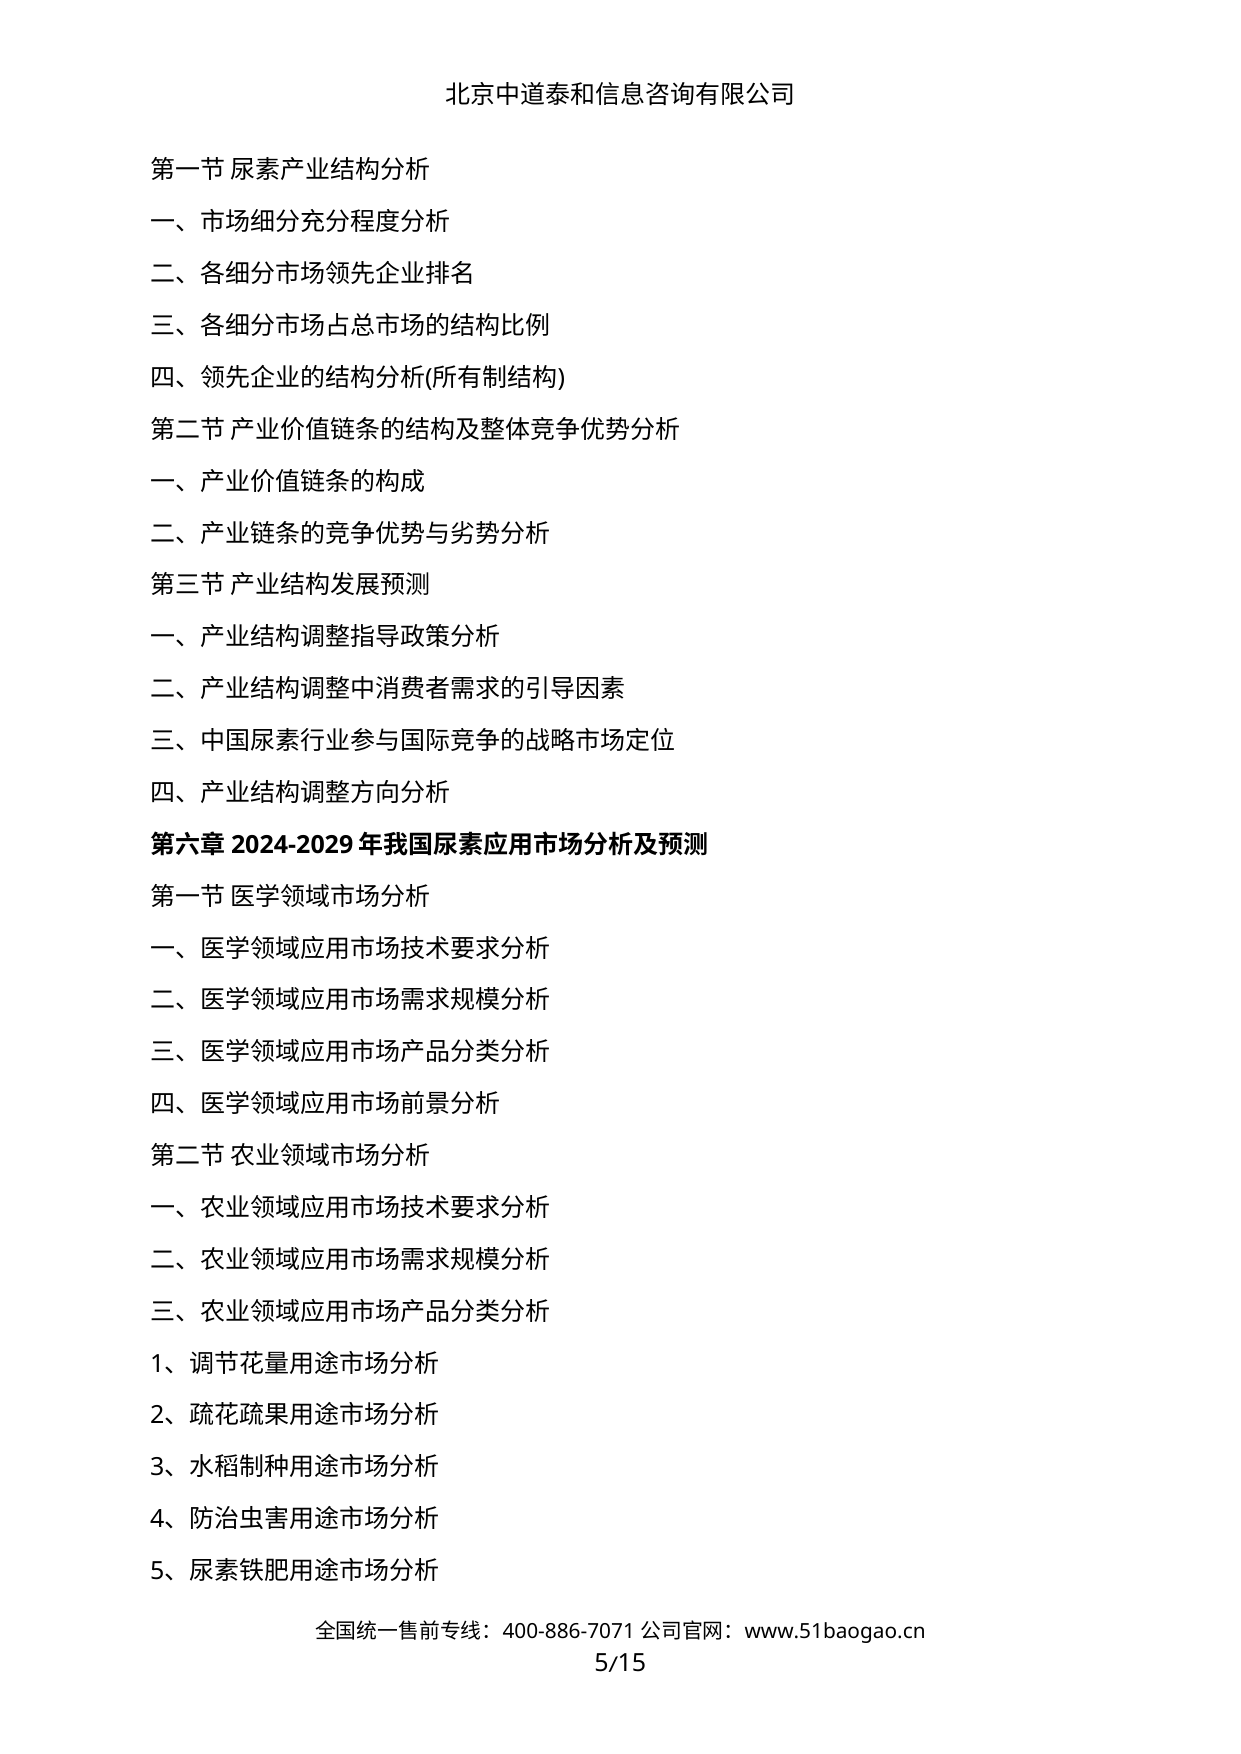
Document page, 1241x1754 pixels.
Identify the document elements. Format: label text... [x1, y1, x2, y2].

text 第三节 产业结构发展预测 [150, 565, 1090, 601]
text 第二节 农业领域市场分析 [150, 1136, 1090, 1172]
text 第二节 产业价值链条的结构及整体竞争优势分析 [150, 409, 1090, 446]
text 一、医学领域应用市场技术要求分析 [150, 928, 1090, 964]
text 5、尿素铁肥用途市场分析 [150, 1551, 1090, 1587]
text 二、产业链条的竞争优势与劣势分析 [150, 513, 1090, 549]
text 一、农业领域应用市场技术要求分析 [150, 1187, 1090, 1224]
text 一、产业结构调整指导政策分析 [150, 617, 1090, 653]
text 1、调节花量用途市场分析 [150, 1343, 1090, 1379]
text 三、中国尿素行业参与国际竞争的战略市场定位 [150, 721, 1090, 757]
text 三、医学领域应用市场产品分类分析 [150, 1032, 1090, 1068]
text 一、产业价值链条的构成 [150, 461, 1090, 497]
text 第六章 2024-2029年我国尿素应用市场分析及预测 [150, 824, 1090, 861]
text 四、产业结构调整方向分析 [150, 772, 1090, 809]
text 4、防治虫害用途市场分析 [150, 1499, 1090, 1535]
text 一、市场细分充分程度分析 [150, 202, 1090, 238]
text 四、领先企业的结构分析(所有制结构) [150, 357, 1090, 394]
text 2、疏花疏果用途市场分析 [150, 1395, 1090, 1431]
text 二、医学领域应用市场需求规模分析 [150, 980, 1090, 1016]
text 三、农业领域应用市场产品分类分析 [150, 1291, 1090, 1327]
text 第一节 医学领域市场分析 [150, 876, 1090, 912]
text 3、水稻制种用途市场分析 [150, 1447, 1090, 1483]
text 二、产业结构调整中消费者需求的引导因素 [150, 669, 1090, 705]
text 第一节 尿素产业结构分析 [150, 150, 1090, 186]
text 四、医学领域应用市场前景分析 [150, 1084, 1090, 1120]
text 二、各细分市场领先企业排名 [150, 254, 1090, 290]
text 二、农业领域应用市场需求规模分析 [150, 1239, 1090, 1276]
text 三、各细分市场占总市场的结构比例 [150, 306, 1090, 342]
